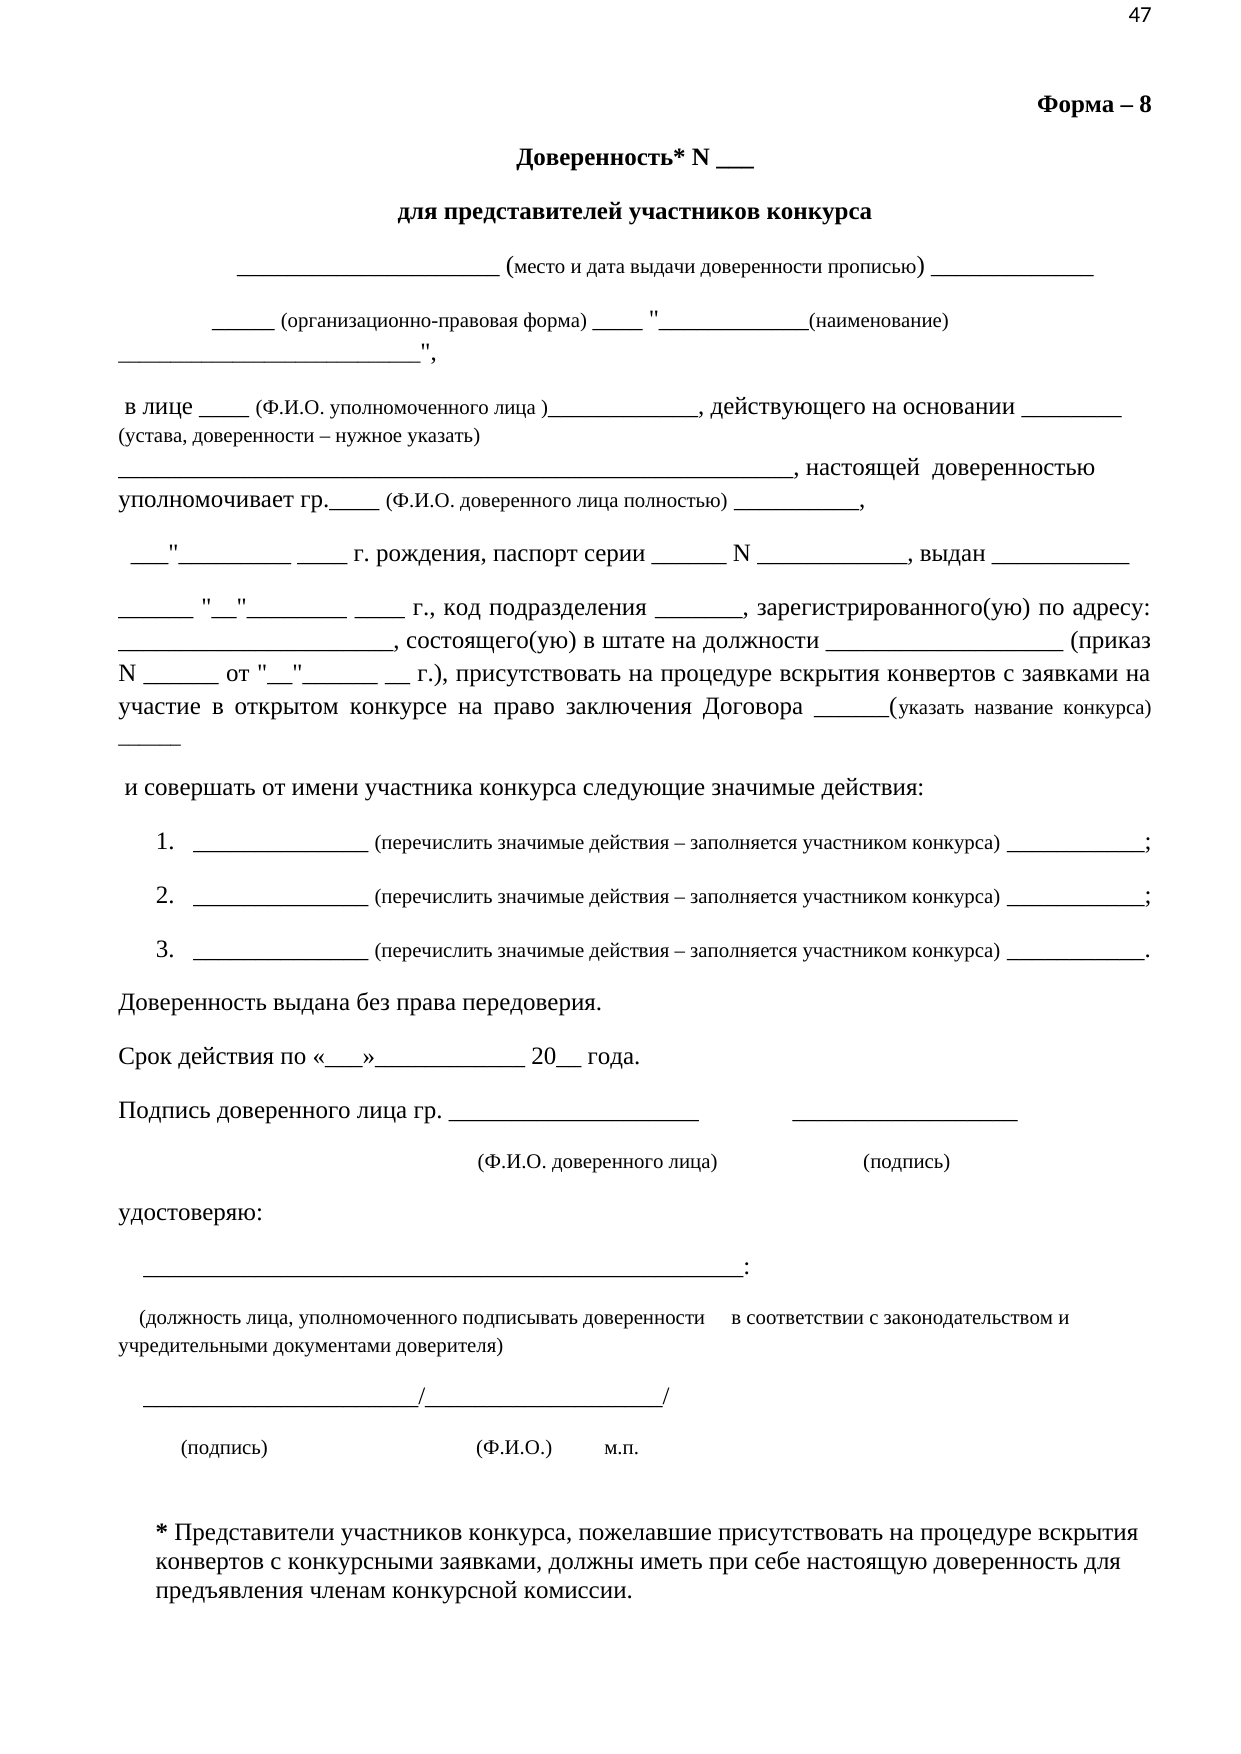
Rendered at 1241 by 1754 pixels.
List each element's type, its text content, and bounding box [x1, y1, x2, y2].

list ______________ (перечислить значимые действия – заполняется участником конкурса) ___________; [156, 880, 1152, 908]
text удостоверяю: [118, 1197, 1152, 1226]
text * Представители участников конкурса, пожелавшие присутствовать на процедуре вскрытия конвертов с конкурсными заявками, должны иметь при себе настоящую доверенность для предъявления членам конкурсной комиссии. [155, 1517, 1152, 1603]
text (должность лица, уполномоченного подписывать доверенности в соответствии с законодательством и учредительными документами доверителя) [118, 1305, 1152, 1357]
text ______ "__"________ ____ г., код подразделения _______, зарегистрированного(ую) по адресу: ______________________, состоящего(ую) в штате на должности ___________________ (приказ N ______ от "__"______ __ г.), присутствовать на процедуре вскрытия конвертов с заявками на участие в открытом конкурсе на право заключения Договора ______(указать название конкурса) ______ [118, 592, 1152, 748]
text _____ (организационно-правовая форма) ____ "____________(наименование) _____________________________", [118, 304, 1152, 366]
text и совершать от имени участника конкурса следующие значимые действия: [118, 772, 1152, 801]
text ______________________/___________________/ [118, 1381, 1152, 1410]
text Доверенность* N ___ [118, 142, 1152, 171]
list ______________ (перечислить значимые действия – заполняется участником конкурса) ___________. [156, 934, 1152, 962]
list ______________ (перечислить значимые действия – заполняется участником конкурса) ___________; [156, 826, 1152, 855]
text _____________________ (место и дата выдачи доверенности прописью) _____________ [118, 250, 1152, 279]
text ___"_________ ____ г. рождения, паспорт серии ______ N ____________, выдан ___________ [118, 538, 1152, 567]
text Срок действия по «___»____________ 20__ года. [118, 1041, 1152, 1070]
text (подпись) (Ф.И.О.) м.п. [118, 1435, 1152, 1459]
text Подпись доверенного лица гр. ____________________ __________________ [118, 1095, 1152, 1124]
text Форма – 8 [118, 89, 1152, 117]
text (Ф.И.О. доверенного лица) (подпись) [118, 1149, 1152, 1173]
text в лице ____ (Ф.И.О. уполномоченного лица )____________, действующего на основании ________ (устава, доверенности – нужное указать) ______________________________________________________, настоящей доверенностью уполномочивает гр.____ (Ф.И.О. доверенного лица полностью) __________, [118, 391, 1152, 513]
text для представителей участников конкурса [118, 196, 1152, 225]
text Доверенность выдана без права передоверия. [118, 987, 1152, 1016]
text ________________________________________________: [118, 1251, 1152, 1280]
